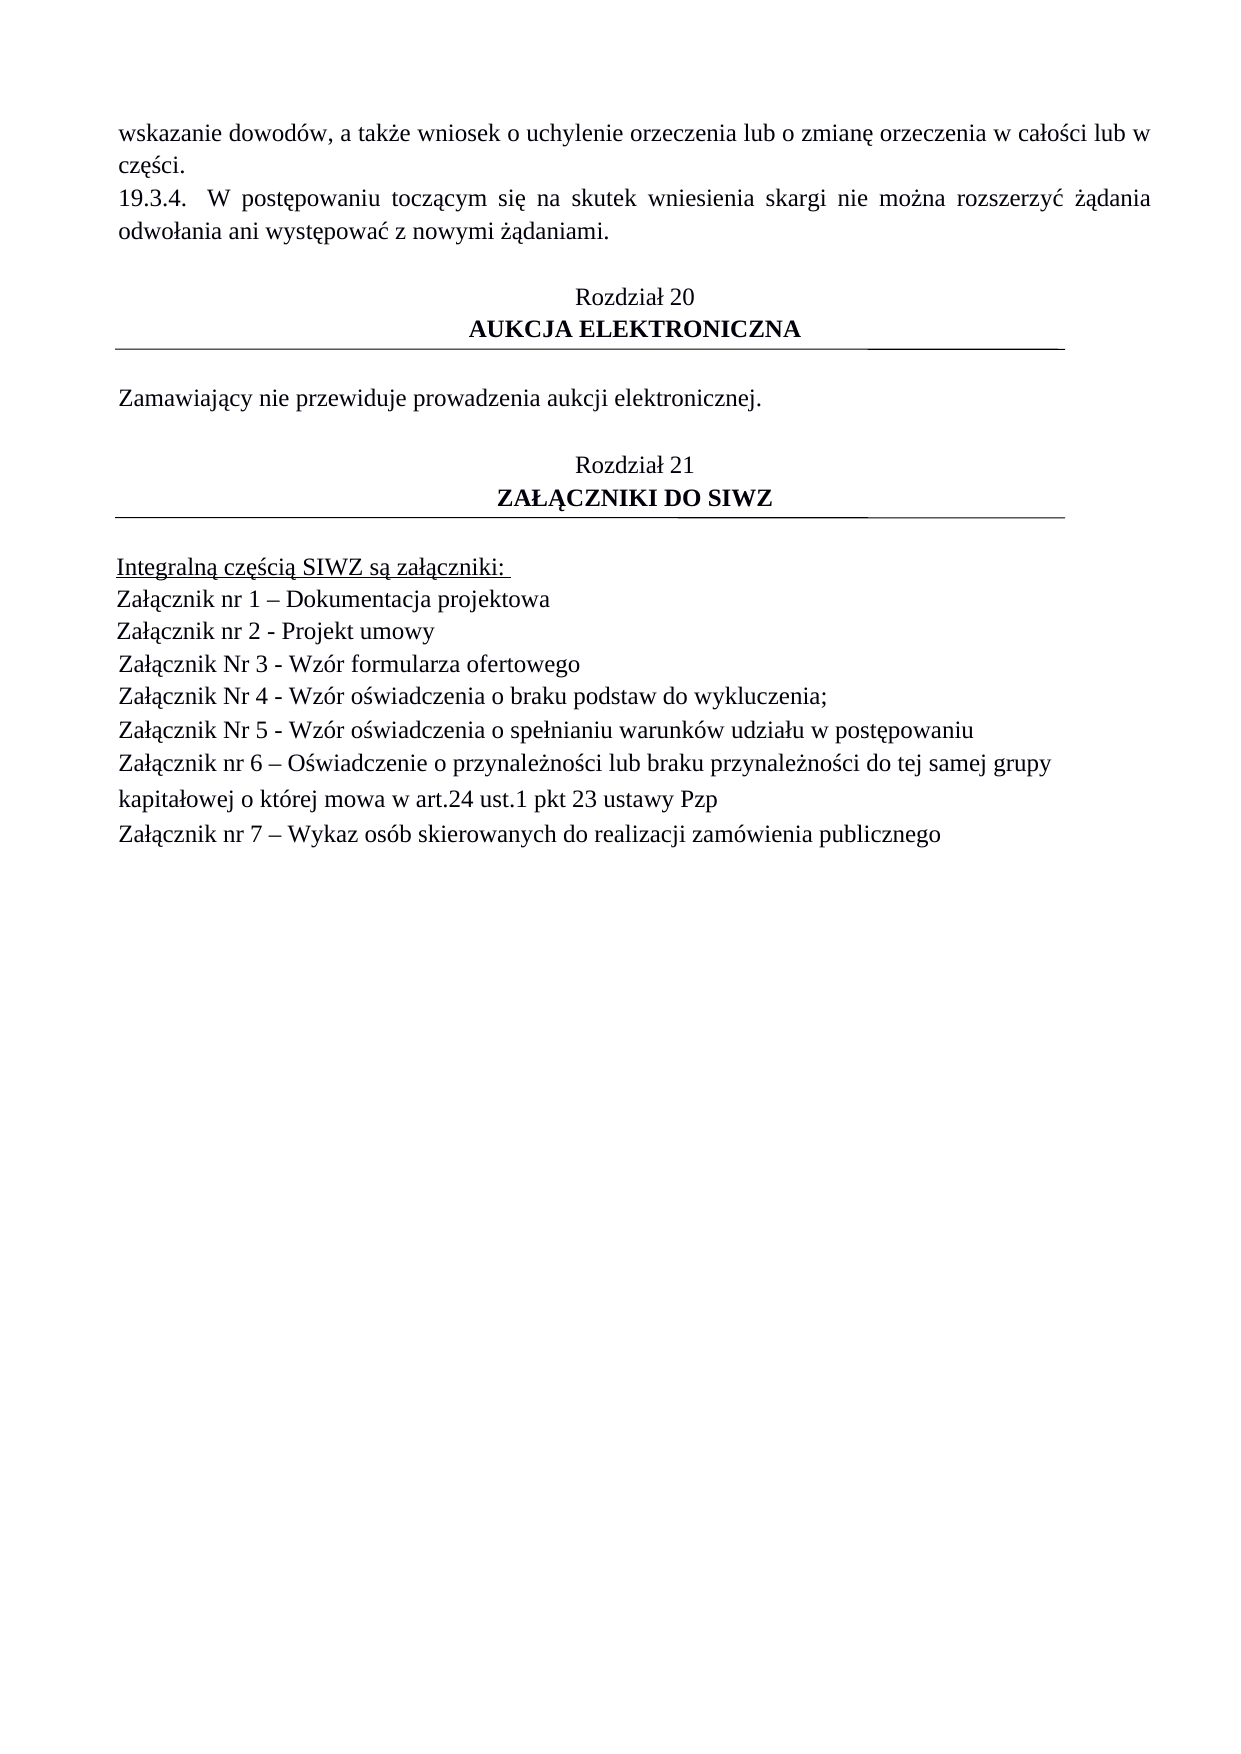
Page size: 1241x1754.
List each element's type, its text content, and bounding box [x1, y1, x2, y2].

text Zamawiający nie przewiduje prowadzenia aukcji elektronicznej. [118, 383, 1152, 412]
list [118, 118, 1152, 179]
text Integralną częścią SIWZ są załączniki: [116, 552, 1152, 580]
text Załącznik nr 2 - Projekt umowy [116, 616, 1152, 645]
list W postępowaniu toczącym się na skutek wniesienia skargi nie można rozszerzyć żądania odwołania ani występować z nowymi żądaniami. [118, 183, 1152, 244]
text Rozdział 21 [118, 450, 1152, 478]
text Załącznik Nr 3 - Wzór formularza ofertowego [118, 649, 1152, 678]
text Załącznik nr 7 – Wykaz osób skierowanych do realizacji zamówienia publicznego [118, 814, 1152, 849]
text Załącznik nr 6 – Oświadczenie o przynależności lub braku przynależności do tej samej grupy kapitałowej o której mowa w art.24 ust.1 pkt 23 ustawy Pzp [118, 744, 1152, 814]
text AUKCJA ELEKTRONICZNA [118, 315, 1152, 343]
text ZAŁĄCZNIKI DO SIWZ [118, 483, 1152, 512]
text Załącznik nr 1 – Dokumentacja projektowa [116, 584, 1152, 613]
text Załącznik Nr 5 - Wzór oświadczenia o spełnianiu warunków udziału w postępowaniu [118, 715, 1152, 744]
text Załącznik Nr 4 - Wzór oświadczenia o braku podstaw do wykluczenia; [118, 682, 1152, 710]
text Rozdział 20 [118, 282, 1152, 311]
